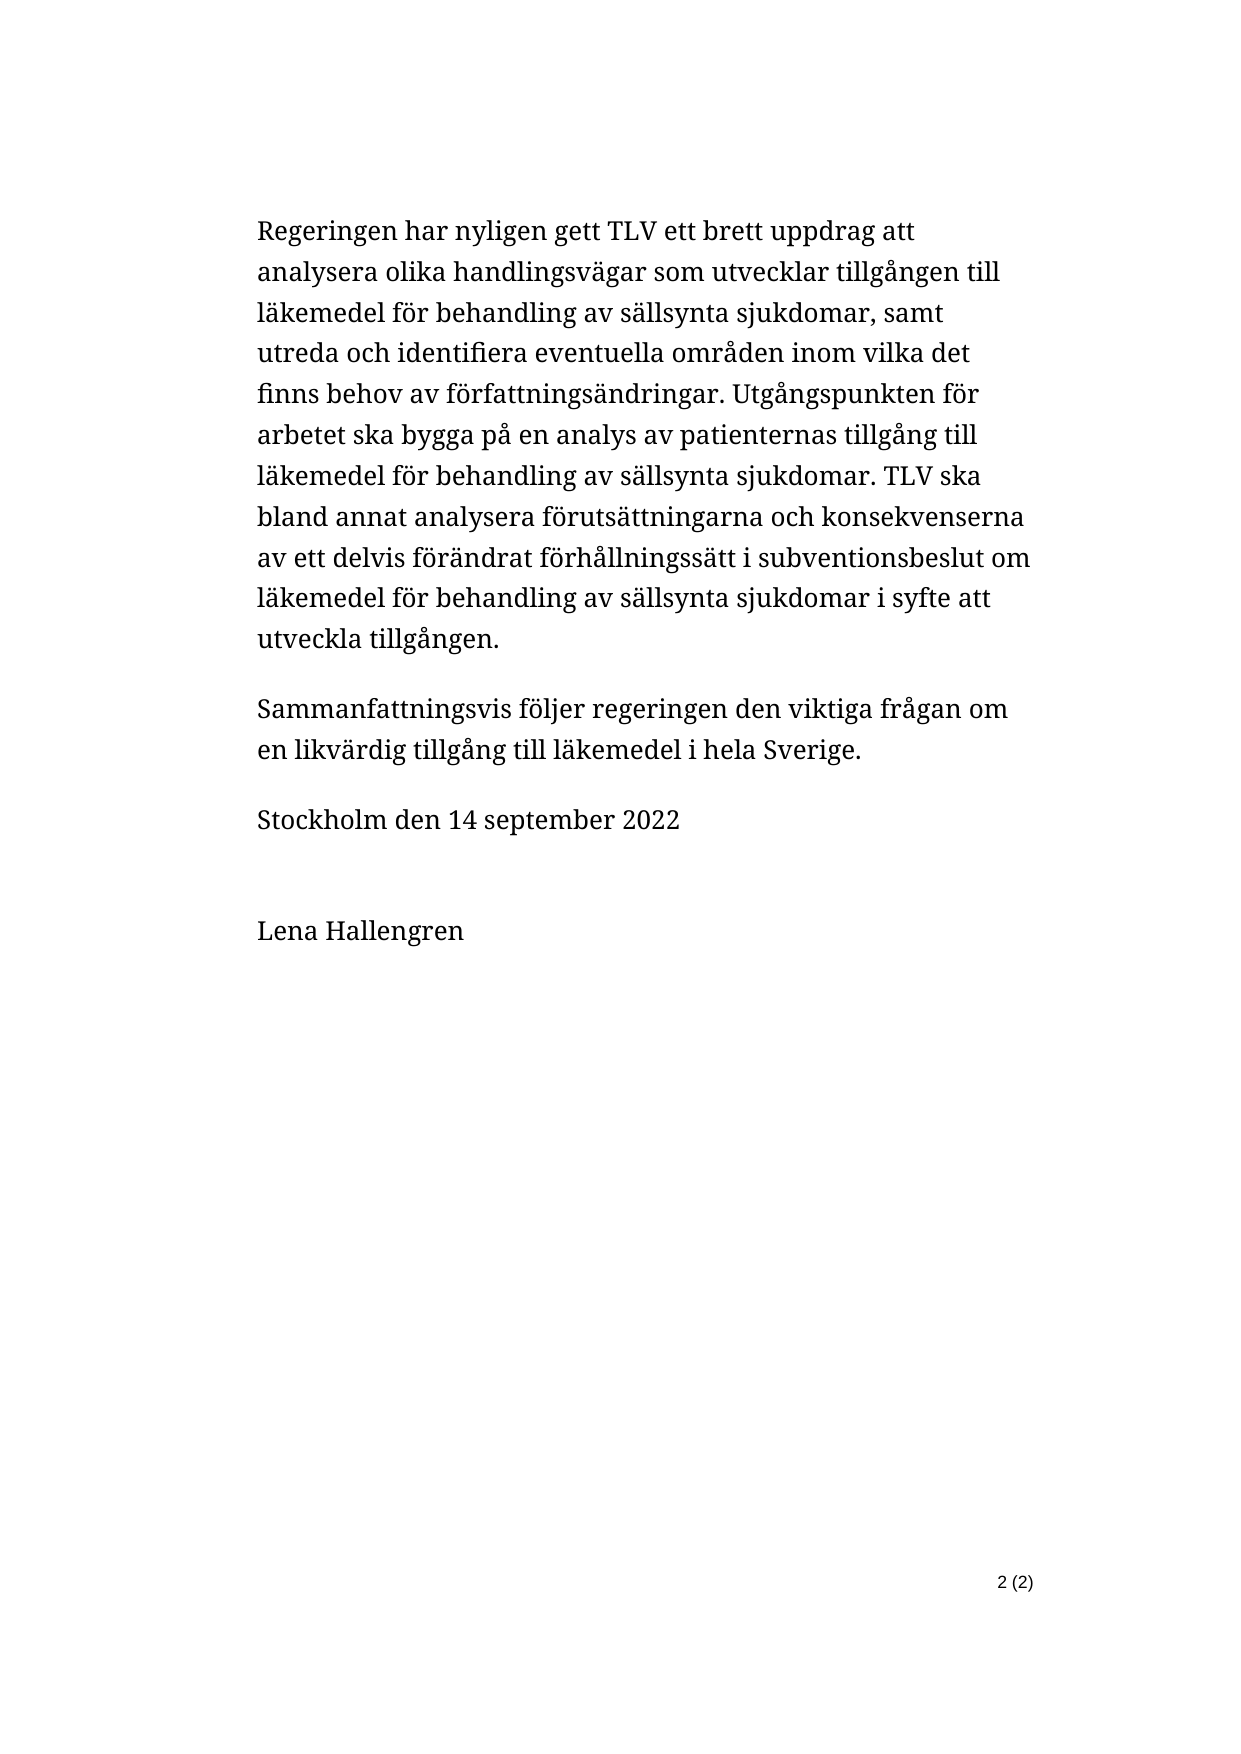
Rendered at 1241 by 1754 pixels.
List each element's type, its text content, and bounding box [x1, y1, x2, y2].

text Sammanfattningsvis följer regeringen den viktiga frågan om en likvärdig tillgång till läkemedel i hela Sverige. [257, 691, 1033, 767]
text Regeringen har nyligen gett TLV ett brett uppdrag att analysera olika handlingsvägar som utvecklar tillgången till läkemedel för behandling av sällsynta sjukdomar, samt utreda och identifiera eventuella områden inom vilka det finns behov av författningsändringar. Utgångspunkten för arbetet ska bygga på en analys av patienternas tillgång till läkemedel för behandling av sällsynta sjukdomar. TLV ska bland annat analysera förutsättningarna och konsekvenserna av ett delvis förändrat förhållningssätt i subventionsbeslut om läkemedel för behandling av sällsynta sjukdomar i syfte att utveckla tillgången. [257, 213, 1033, 656]
text Stockholm den [257, 802, 1033, 837]
